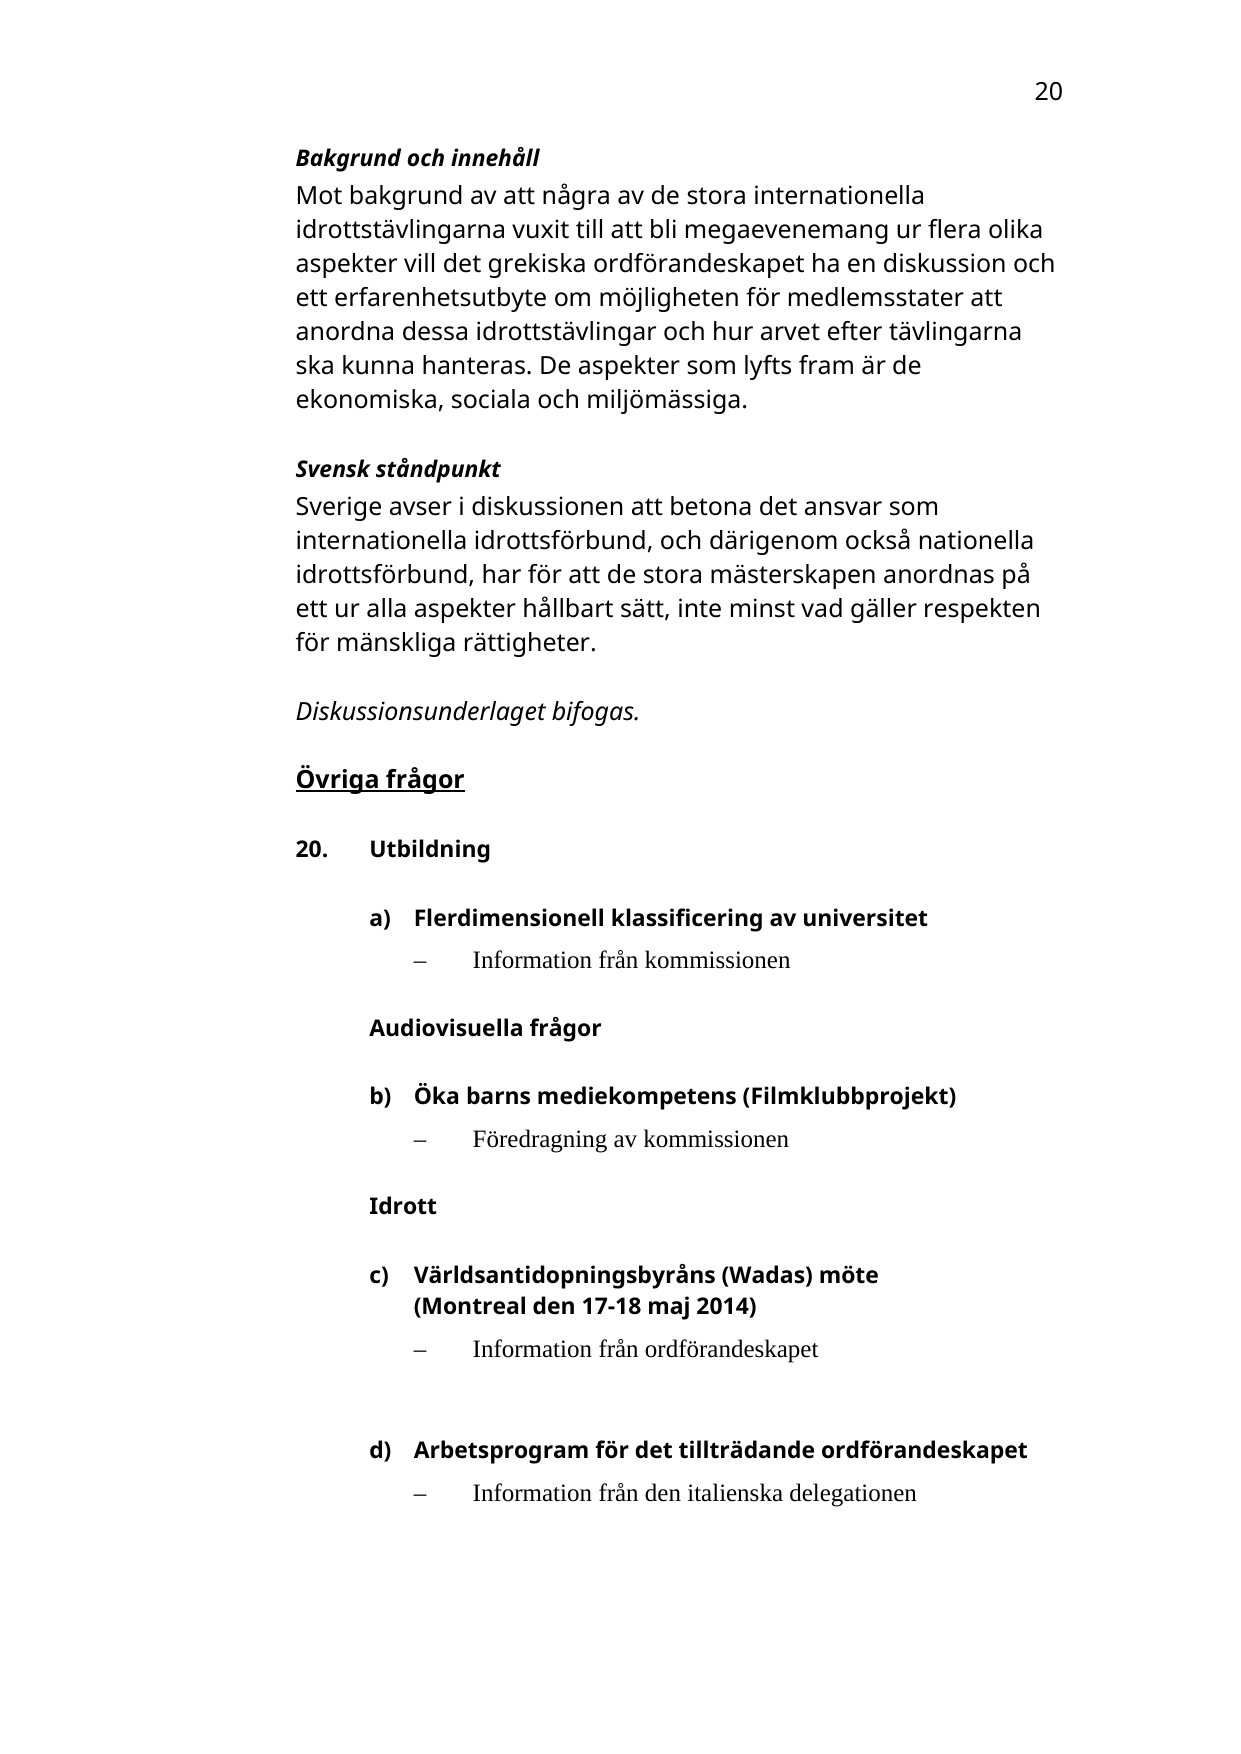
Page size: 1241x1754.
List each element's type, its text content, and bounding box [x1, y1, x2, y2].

text 20. Utbildning [295, 833, 1063, 864]
text Sverige avser i diskussionen att betona det ansvar som internationella idrottsförbund, och därigenom också nationella idrottsförbund, har för att de stora mästerskapen anordnas på ett ur alla aspekter hållbart sätt, inte minst vad gäller respekten för mänskliga rättigheter. [295, 489, 1063, 659]
text a) Flerdimensionell klassificering av universitet [295, 902, 1063, 933]
text Information från ordförandeskapet [413, 1334, 1063, 1363]
text Information från den italienska delegationen [413, 1478, 1063, 1507]
text Föredragning av kommissionen [413, 1124, 1063, 1153]
text Mot bakgrund av att några av de stora internationella idrottstävlingarna vuxit till att bli megaevenemang ur flera olika aspekter vill det grekiska ordförandeskapet ha en diskussion och ett erfarenhetsutbyte om möjligheten för medlemsstater att anordna dessa idrottstävlingar och hur arvet efter tävlingarna ska kunna hanteras. De aspekter som lyfts fram är de ekonomiska, sociala och miljömässiga. [295, 177, 1063, 416]
text Audiovisuella frågor [295, 1012, 1063, 1043]
text Idrott [295, 1190, 1063, 1222]
text Övriga frågor [295, 761, 1063, 795]
text Information från kommissionen [413, 945, 1063, 974]
text b) Öka barns mediekompetens (Filmklubbprojekt) [295, 1080, 1063, 1112]
subtitle Bakgrund och innehåll [295, 142, 1063, 173]
subtitle Svensk ståndpunkt [295, 453, 1063, 484]
text c) Världsantidopningsbyråns (Wadas) möte (Montreal den 17-18 maj 2014) [369, 1259, 1063, 1322]
text Diskussionsunderlaget bifogas. [295, 693, 1063, 727]
text d) Arbetsprogram för det tillträdande ordförandeskapet [369, 1434, 1063, 1466]
